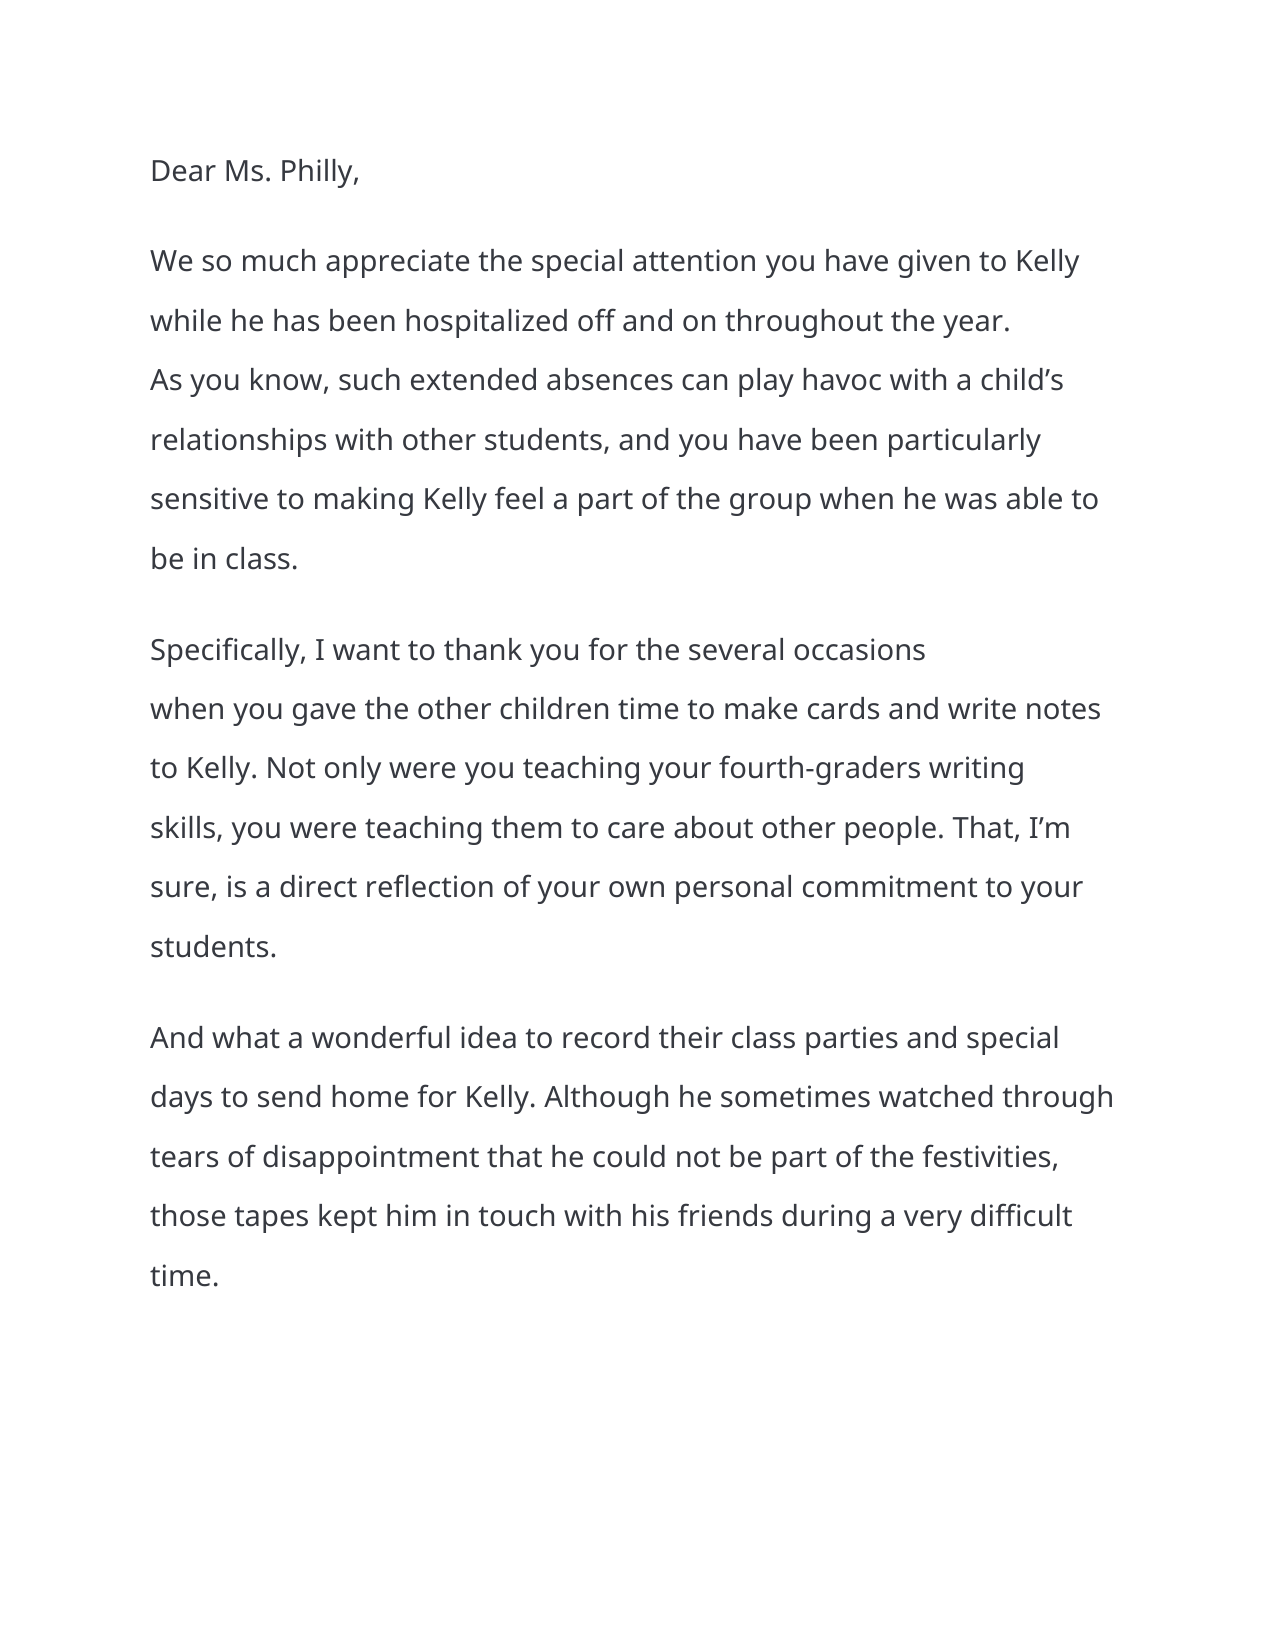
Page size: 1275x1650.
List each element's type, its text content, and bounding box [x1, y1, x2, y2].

text We so much appreciate the special attention you have given to Kelly while he has been hospitalized off and on throughout the year. As you know, such extended absences can play havoc with a child’s relationships with other students, and you have been particularly sensitive to making Kelly feel a part of the group when he was able to be in class. [150, 241, 1125, 578]
text Dear Ms. Philly, [150, 150, 1125, 190]
text And what a wonderful idea to record their class parties and special days to send home for Kelly. Although he sometimes watched through tears of disappointment that he could not be part of the festivities, those tapes kept him in touch with his friends during a very difficult time. [150, 1017, 1125, 1294]
text Specifically, I want to thank you for the several occasions when you gave the other children time to make cards and write notes to Kelly. Not only were you teaching your fourth-graders writing skills, you were teaching them to care about other people. That, I’m sure, is a direct reflection of your own personal commitment to your students. [150, 629, 1125, 966]
